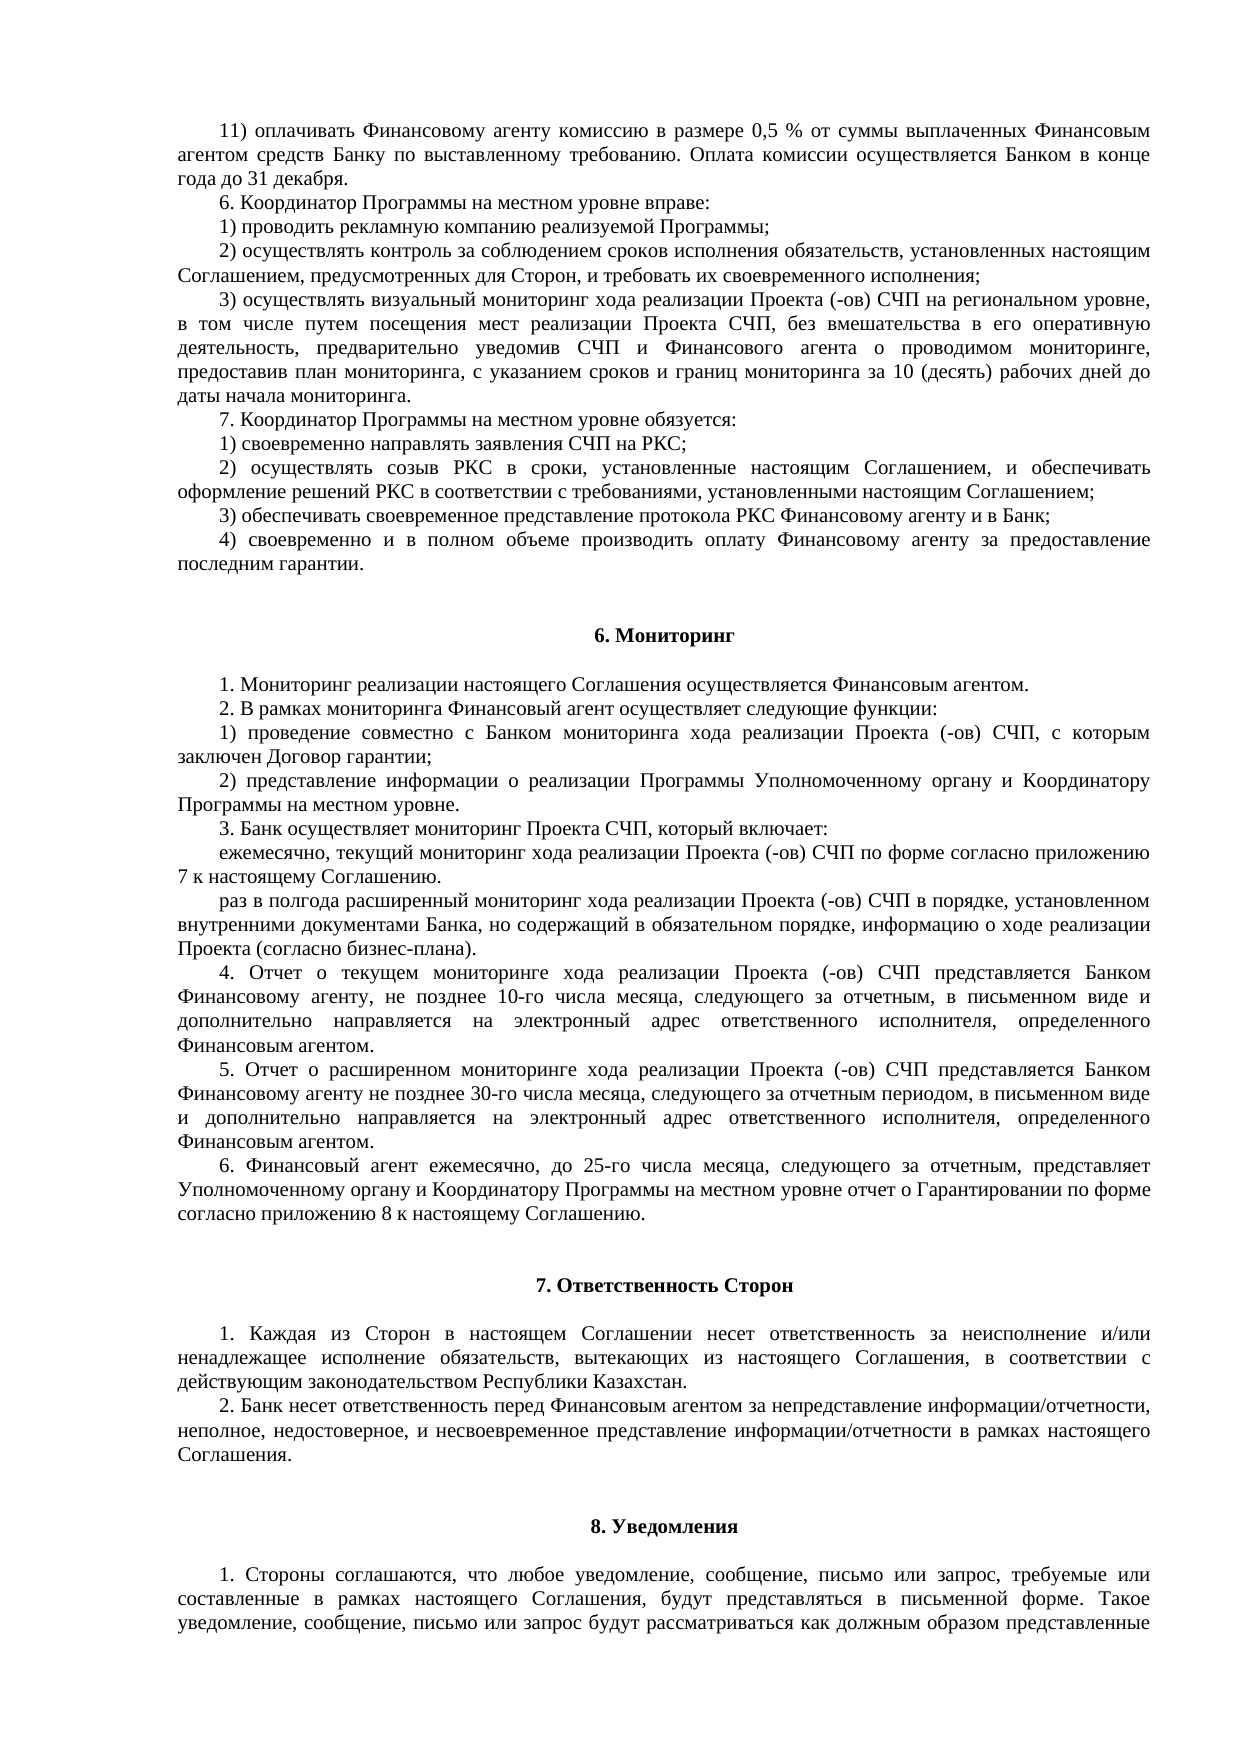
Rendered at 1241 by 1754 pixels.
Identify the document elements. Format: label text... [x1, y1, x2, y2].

text 1. Мониторинг реализации настоящего Соглашения осуществляется Финансовым агентом. [177, 672, 1152, 696]
text 1) своевременно направлять заявления СЧП на РКС; [177, 431, 1152, 455]
text 7. Ответственность Сторон [177, 1273, 1152, 1297]
text 4) своевременно и в полном объеме производить оплату Финансовому агенту за предоставление последним гарантии. [177, 527, 1152, 575]
text 4. Отчет о текущем мониторинге хода реализации Проекта (-ов) СЧП представляется Банком Финансовому агенту, не позднее 10-го числа месяца, следующего за отчетным, в письменном виде и дополнительно направляется на электронный адрес ответственного исполнителя, определенного Финансовым агентом. [177, 960, 1152, 1057]
text 6. Мониторинг [177, 623, 1152, 647]
text 6. Координатор Программы на местном уровне вправе: [177, 190, 1152, 214]
text 1. Каждая из Сторон в настоящем Соглашении несет ответственность за неисполнение и/или ненадлежащее исполнение обязательств, вытекающих из настоящего Соглашения, в соответствии с действующим законодательством Республики Казахстан. [177, 1321, 1152, 1393]
text 6. Финансовый агент ежемесячно, до 25-го числа месяца, следующего за отчетным, представляет Уполномоченному органу и Координатору Программы на местном уровне отчет о Гарантировании по форме согласно приложению 8 к настоящему Соглашению. [177, 1153, 1152, 1225]
text 3) обеспечивать своевременное представление протокола РКС Финансовому агенту и в Банк; [177, 503, 1152, 527]
text 1) проводить рекламную компанию реализуемой Программы; [177, 214, 1152, 238]
text ежемесячно, текущий мониторинг хода реализации Проекта (-ов) СЧП по форме согласно приложению 7 к настоящему Соглашению. [177, 840, 1152, 888]
text 1) проведение совместно с Банком мониторинга хода реализации Проекта (-ов) СЧП, с которым заключен Договор гарантии; [177, 720, 1152, 768]
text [177, 1562, 1152, 1634]
text 5. Отчет о расширенном мониторинге хода реализации Проекта (-ов) СЧП представляется Банком Финансовому агенту не позднее 30-го числа месяца, следующего за отчетным периодом, в письменном виде и дополнительно направляется на электронный адрес ответственного исполнителя, определенного Финансовым агентом. [177, 1057, 1152, 1153]
text 2) осуществлять созыв РКС в сроки, установленные настоящим Соглашением, и обеспечивать оформление решений РКС в соответствии с требованиями, установленными настоящим Соглашением; [177, 455, 1152, 503]
text 2. В рамках мониторинга Финансовый агент осуществляет следующие функции: [177, 696, 1152, 720]
text 7. Координатор Программы на местном уровне обязуется: [177, 407, 1152, 431]
text 8. Уведомления [177, 1514, 1152, 1538]
text 11) оплачивать Финансовому агенту комиссию в размере 0,5 % от суммы выплаченных Финансовым агентом средств Банку по выставленному требованию. Оплата комиссии осуществляется Банком в конце года до 31 декабря. [177, 118, 1152, 190]
text 2) осуществлять контроль за соблюдением сроков исполнения обязательств, установленных настоящим Соглашением, предусмотренных для Сторон, и требовать их своевременного исполнения; [177, 238, 1152, 287]
text 2) представление информации о реализации Программы Уполномоченному органу и Координатору Программы на местном уровне. [177, 768, 1152, 816]
text 3) осуществлять визуальный мониторинг хода реализации Проекта (-ов) СЧП на региональном уровне, в том числе путем посещения мест реализации Проекта СЧП, без вмешательства в его оперативную деятельность, предварительно уведомив СЧП и Финансового агента о проводимом мониторинге, предоставив план мониторинга, с указанием сроков и границ мониторинга за 10 (десять) рабочих дней до даты начала мониторинга. [177, 287, 1152, 407]
text 2. Банк несет ответственность перед Финансовым агентом за непредставление информации/отчетности, неполное, недостоверное, и несвоевременное представление информации/отчетности в рамках настоящего Соглашения. [177, 1393, 1152, 1466]
text 3. Банк осуществляет мониторинг Проекта СЧП, который включает: [177, 816, 1152, 840]
text раз в полгода расширенный мониторинг хода реализации Проекта (-ов) СЧП в порядке, установленном внутренними документами Банка, но содержащий в обязательном порядке, информацию о ходе реализации Проекта (согласно бизнес-плана). [177, 888, 1152, 960]
